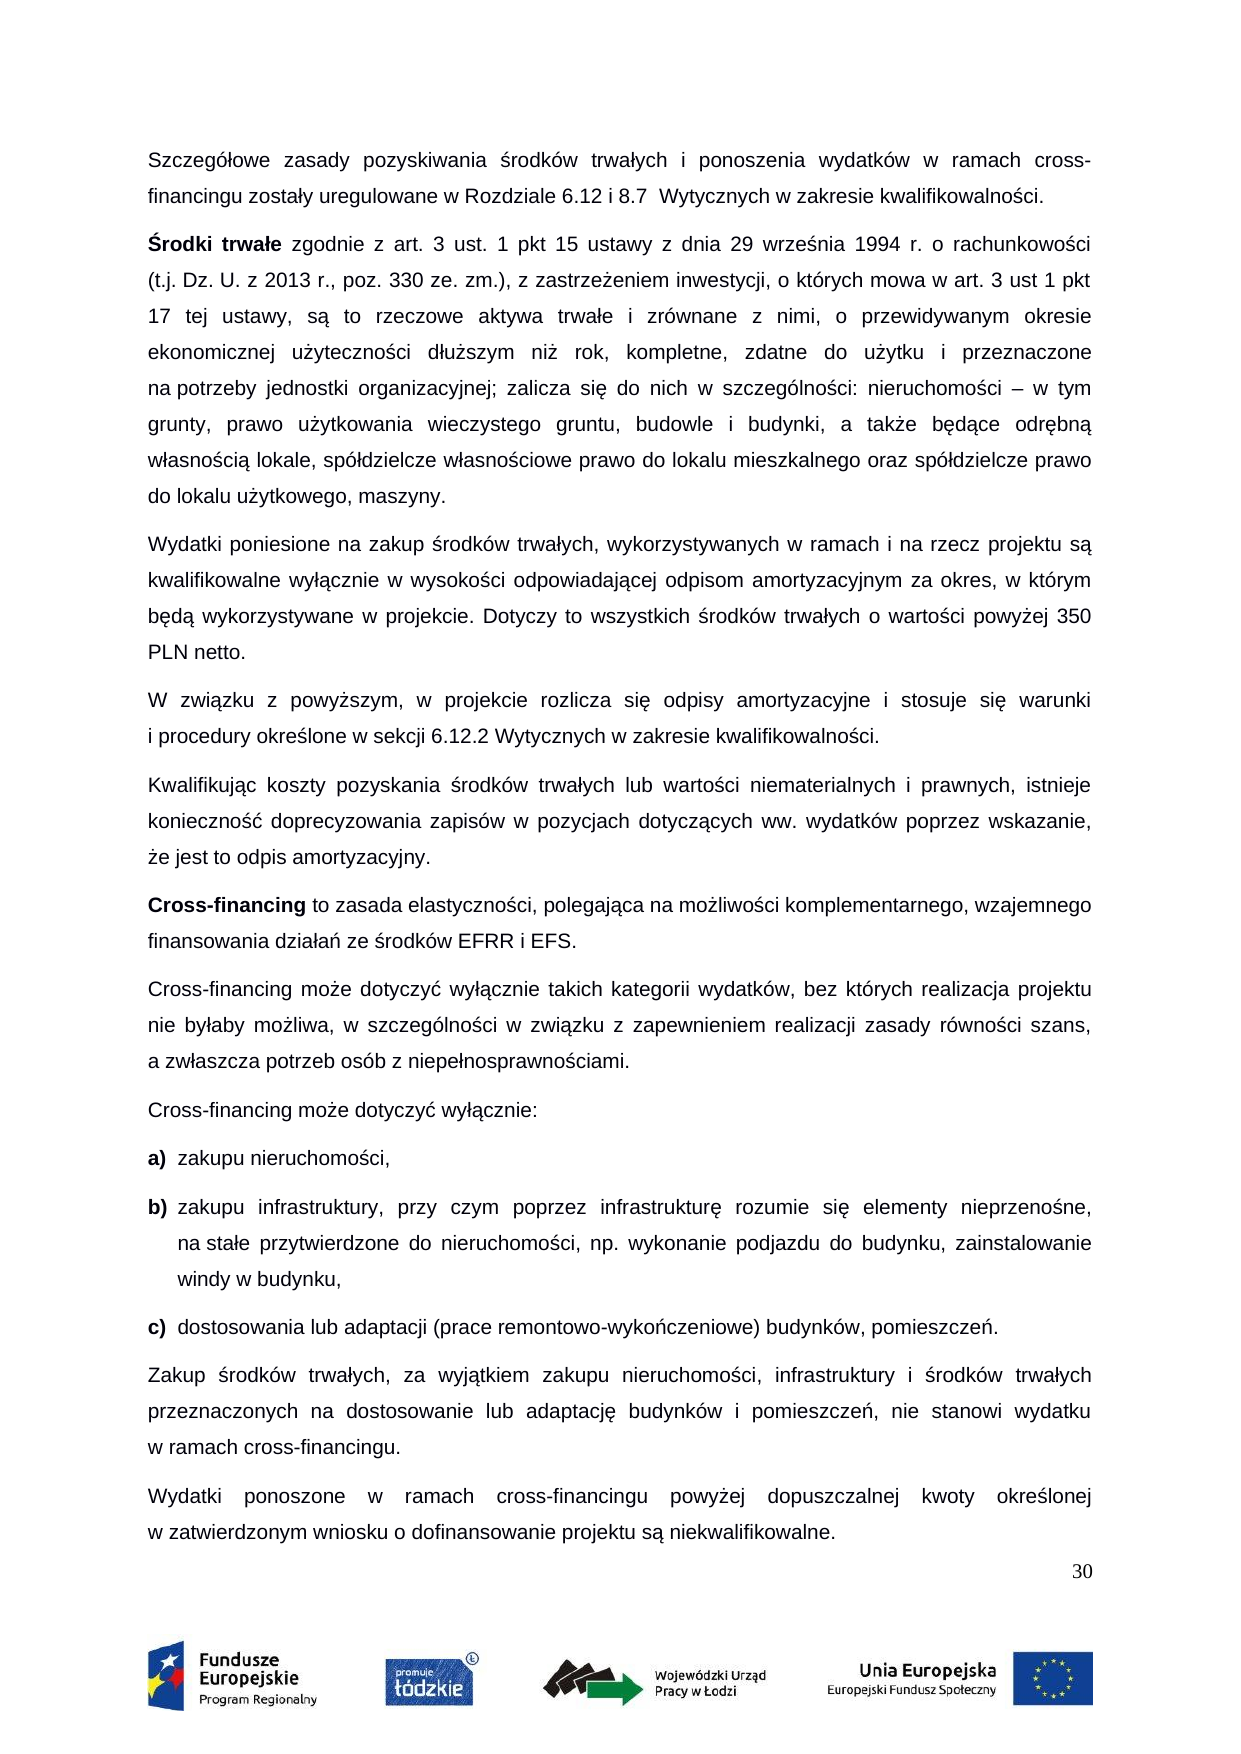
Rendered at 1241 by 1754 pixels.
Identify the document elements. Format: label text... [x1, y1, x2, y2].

text Cross-financing to zasada elastyczności, polegająca na możliwości komplementarnego, wzajemnego finansowania działań ze środków EFRR i EFS. [148, 893, 1093, 953]
text Wydatki poniesione na zakup środków trwałych, wykorzystywanych w ramach i na rzecz projektu są kwalifikowalne wyłącznie w wysokości odpowiadającej odpisom amortyzacyjnym za okres, w którym będą wykorzystywane w projekcie. Dotyczy to wszystkich środków trwałych o wartości powyżej 350 PLN netto. [148, 532, 1093, 664]
text Kwalifikując koszty pozyskania środków trwałych lub wartości niematerialnych i prawnych, istnieje konieczność doprecyzowania zapisów w pozycjach dotyczących ww. wydatków poprzez wskazanie, że jest to odpis amortyzacyjny. [148, 773, 1093, 868]
picture [147, 1634, 1093, 1711]
text Wydatki ponoszone w ramach cross-financingu powyżej dopuszczalnej kwoty określonej w zatwierdzonym wniosku o dofinansowanie projektu są niekwalifikowalne. [148, 1483, 1093, 1543]
text Szczegółowe zasady pozyskiwania środków trwałych i ponoszenia wydatków w ramach cross-financingu zostały uregulowane w Rozdziale 6.12 i 8.7 Wytycznych w zakresie kwalifikowalności. [148, 148, 1093, 207]
text W związku z powyższym, w projekcie rozlicza się odpisy amortyzacyjne i stosuje się warunki i procedury określone w sekcji 6.12.2 Wytycznych w zakresie kwalifikowalności. [148, 688, 1093, 748]
text Cross-financing może dotyczyć wyłącznie: [148, 1098, 1093, 1122]
text Środki trwałe zgodnie z art. 3 ust. 1 pkt 15 ustawy z dnia 29 września 1994 r. o rachunkowości (t.j. Dz. U. z 2013 r., poz. 330 ze. zm.), z zastrzeżeniem inwestycji, o których mowa w art. 3 ust 1 pkt 17 tej ustawy, są to rzeczowe aktywa trwałe i zrównane z nimi, o przewidywanym okresie ekonomicznej użyteczności dłuższym niż rok, kompletne, zdatne do użytku i przeznaczone na potrzeby jednostki organizacyjnej; zalicza się do nich w szczególności: nieruchomości – w tym grunty, prawo użytkowania wieczystego gruntu, budowle i budynki, a także będące odrębną własnością lokale, spółdzielcze własnościowe prawo do lokalu mieszkalnego oraz spółdzielcze prawo do lokalu użytkowego, maszyny. [148, 232, 1093, 507]
list zakupu nieruchomości, [148, 1146, 1093, 1170]
list zakupu infrastruktury, przy czym poprzez infrastrukturę rozumie się elementy nieprzenośne, na stałe przytwierdzone do nieruchomości, np. wykonanie podjazdu do budynku, zainstalowanie windy w budynku, [148, 1194, 1093, 1290]
text Zakup środków trwałych, za wyjątkiem zakupu nieruchomości, infrastruktury i środków trwałych przeznaczonych na dostosowanie lub adaptację budynków i pomieszczeń, nie stanowi wydatku w ramach cross-financingu. [148, 1363, 1093, 1459]
list dostosowania lub adaptacji (prace remontowo-wykończeniowe) budynków, pomieszczeń. [148, 1315, 1093, 1339]
text Cross-financing może dotyczyć wyłącznie takich kategorii wydatków, bez których realizacja projektu nie byłaby możliwa, w szczególności w związku z zapewnieniem realizacji zasady równości szans, a zwłaszcza potrzeb osób z niepełnosprawnościami. [148, 977, 1093, 1073]
